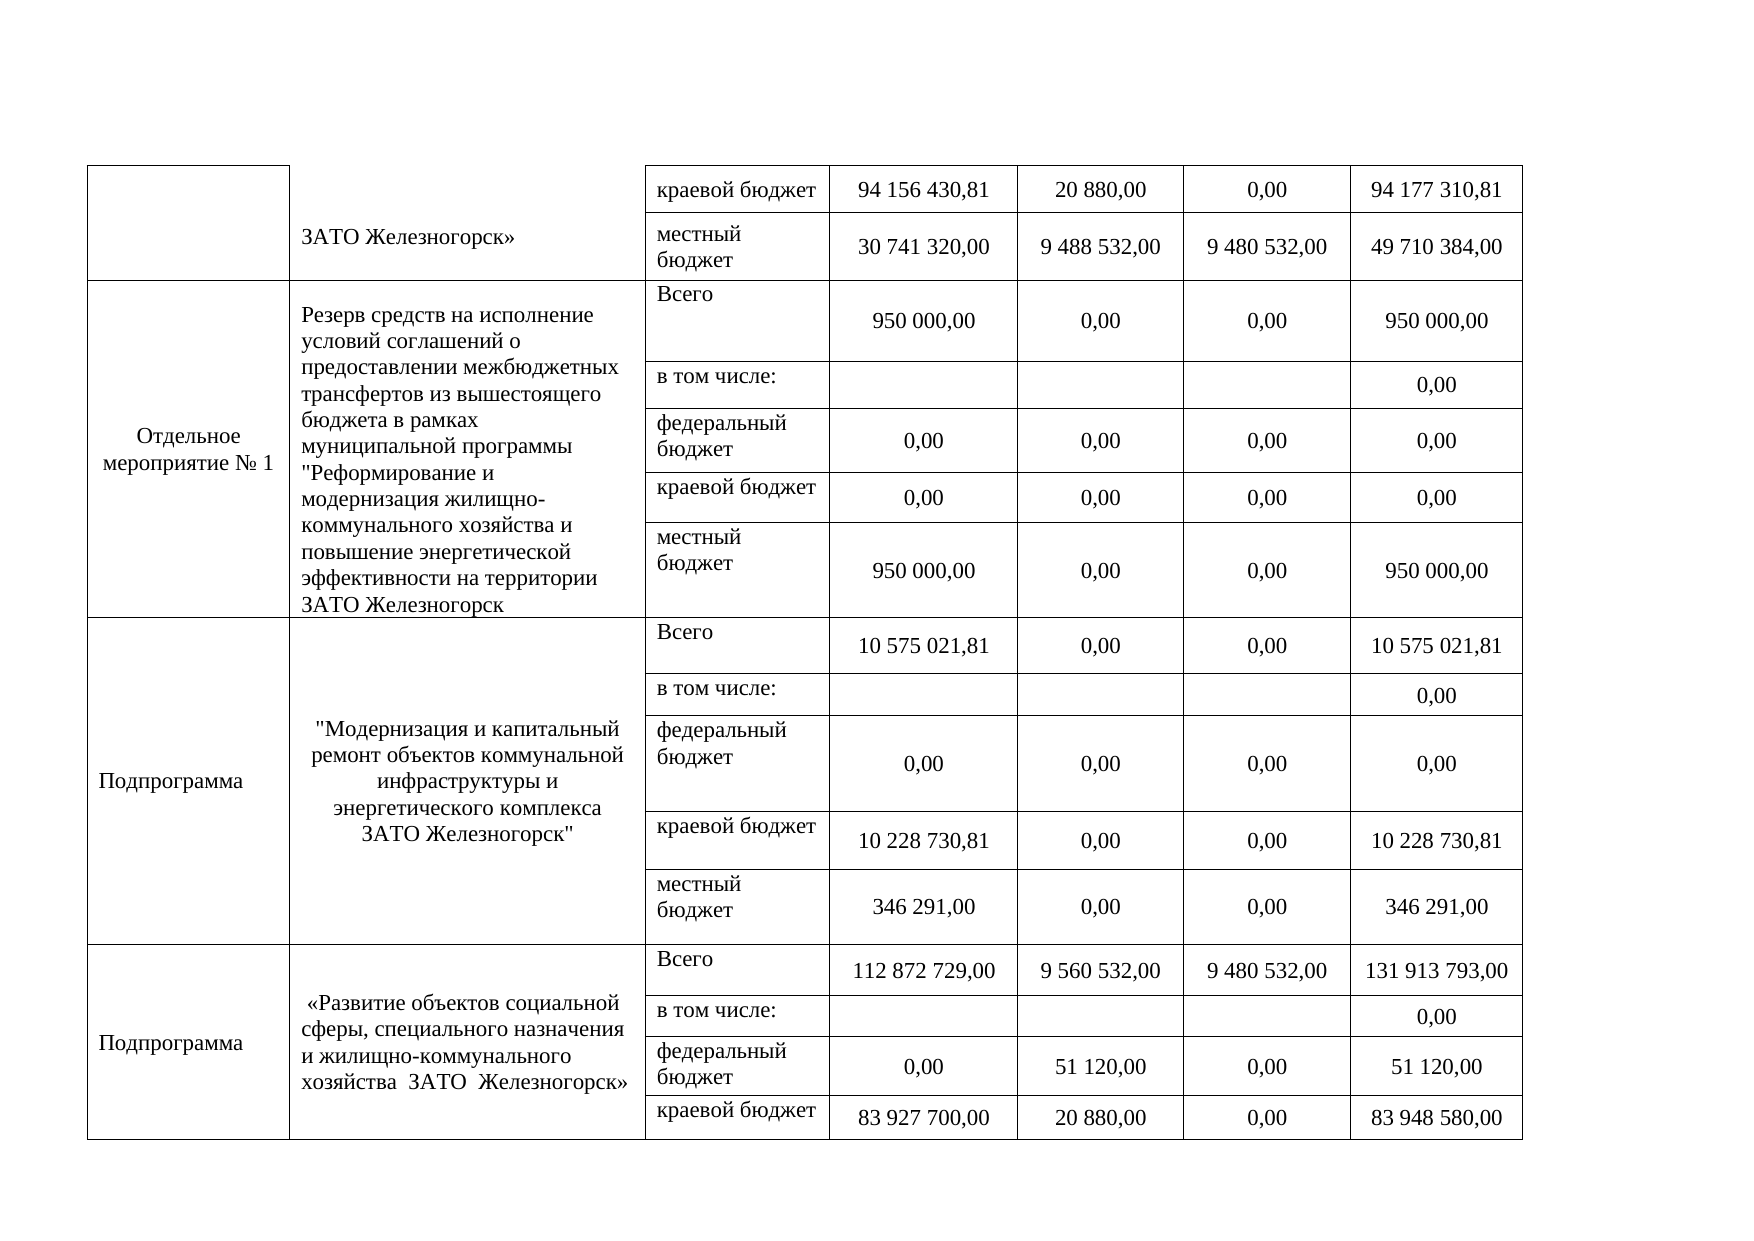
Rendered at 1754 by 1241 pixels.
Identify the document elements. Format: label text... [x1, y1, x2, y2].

table_cell 20 880,00 [1018, 166, 1183, 212]
table_cell 950 000,00 [1351, 281, 1522, 361]
table_cell 0,00 [1351, 473, 1522, 522]
table_cell [830, 996, 1017, 1036]
table_cell [1018, 674, 1183, 715]
table_cell 30 741 320,00 [830, 213, 1017, 279]
table_cell 0,00 [1018, 812, 1183, 868]
table_cell 346 291,00 [1351, 870, 1522, 943]
table_cell 0,00 [1184, 409, 1350, 472]
table_cell 94 156 430,81 [830, 166, 1017, 212]
table_cell 0,00 [1351, 409, 1522, 472]
table_cell Резерв средств на исполнение условий соглашений о предоставлении межбюджетных трансфертов из вышестоящего бюджета в рамках муниципальной программы "Реформирование и модернизация жилищно-коммунального хозяйства и повышение энергетической эффективности на территории ЗАТО Железногорск [290, 281, 645, 617]
table_cell в том числе: [646, 362, 829, 408]
table_cell 0,00 [1184, 1037, 1350, 1095]
table_cell 83 948 580,00 [1351, 1096, 1522, 1139]
table_cell 51 120,00 [1018, 1037, 1183, 1095]
table_cell местный бюджет [646, 523, 829, 617]
table_cell 0,00 [1018, 281, 1183, 361]
table_cell краевой бюджет [646, 166, 829, 212]
table_cell Всего [646, 618, 829, 673]
table_cell 0,00 [1184, 281, 1350, 361]
table_cell в том числе: [646, 996, 829, 1036]
table_cell 0,00 [830, 409, 1017, 472]
table_cell [830, 362, 1017, 408]
table_cell местный бюджет [646, 870, 829, 943]
table_cell Всего [646, 945, 829, 995]
table_cell 51 120,00 [1351, 1037, 1522, 1095]
table_cell 9 480 532,00 [1184, 945, 1350, 995]
table_cell 0,00 [1184, 473, 1350, 522]
table_cell [1184, 996, 1350, 1036]
table_cell «Развитие объектов социальной сферы, специального назначения и жилищно-коммунального хозяйства ЗАТО Железногорск» [290, 945, 645, 1139]
table_cell 9 488 532,00 [1018, 213, 1183, 279]
table_cell федеральный бюджет [646, 409, 829, 472]
table_cell краевой бюджет [646, 812, 829, 868]
table_cell 0,00 [830, 1037, 1017, 1095]
table_cell 0,00 [1351, 674, 1522, 715]
table_cell 346 291,00 [830, 870, 1017, 943]
table_cell 20 880,00 [1018, 1096, 1183, 1139]
table_cell 0,00 [1184, 1096, 1350, 1139]
table_cell 0,00 [1351, 716, 1522, 811]
table_cell 0,00 [1184, 523, 1350, 617]
table_cell 0,00 [830, 473, 1017, 522]
table_cell 10 228 730,81 [1351, 812, 1522, 868]
table_cell краевой бюджет [646, 473, 829, 522]
table_cell 10 575 021,81 [1351, 618, 1522, 673]
table_cell 0,00 [1184, 618, 1350, 673]
table_cell 0,00 [830, 716, 1017, 811]
table_cell Подпрограмма [88, 618, 289, 943]
table_cell 10 575 021,81 [830, 618, 1017, 673]
table_cell 0,00 [1184, 870, 1350, 943]
table_cell [830, 674, 1017, 715]
table_cell 10 228 730,81 [830, 812, 1017, 868]
table_cell 112 872 729,00 [830, 945, 1017, 995]
table_cell [1018, 996, 1183, 1036]
table_cell "Модернизация и капитальный ремонт объектов коммунальной инфраструктуры и энергетического комплекса ЗАТО Железногорск" [290, 618, 645, 943]
table_cell 0,00 [1018, 473, 1183, 522]
table_cell 9 480 532,00 [1184, 213, 1350, 279]
table_cell Подпрограмма [88, 945, 289, 1139]
table_cell 0,00 [1184, 812, 1350, 868]
table_cell 94 177 310,81 [1351, 166, 1522, 212]
table_cell 0,00 [1351, 996, 1522, 1036]
table_cell Всего [646, 281, 829, 361]
table_cell 0,00 [1018, 409, 1183, 472]
table_cell краевой бюджет [646, 1096, 829, 1139]
table_cell [1184, 362, 1350, 408]
table_cell 950 000,00 [830, 523, 1017, 617]
table_cell 950 000,00 [830, 281, 1017, 361]
table_cell [1018, 362, 1183, 408]
table_cell [1184, 674, 1350, 715]
table_cell 0,00 [1018, 716, 1183, 811]
table_cell 0,00 [1184, 166, 1350, 212]
table_cell 0,00 [1018, 870, 1183, 943]
table_cell 0,00 [1018, 618, 1183, 673]
table_cell 83 927 700,00 [830, 1096, 1017, 1139]
table_cell 49 710 384,00 [1351, 213, 1522, 279]
table_cell 0,00 [1018, 523, 1183, 617]
table_cell федеральный бюджет [646, 716, 829, 811]
table_cell 9 560 532,00 [1018, 945, 1183, 995]
table_cell федеральный бюджет [646, 1037, 829, 1095]
table_cell 0,00 [1184, 716, 1350, 811]
table_cell местный бюджет [646, 213, 829, 279]
table_cell 131 913 793,00 [1351, 945, 1522, 995]
table_cell 950 000,00 [1351, 523, 1522, 617]
table_cell Отдельное мероприятие № 1 [88, 281, 289, 617]
table_cell 0,00 [1351, 362, 1522, 408]
table_cell в том числе: [646, 674, 829, 715]
